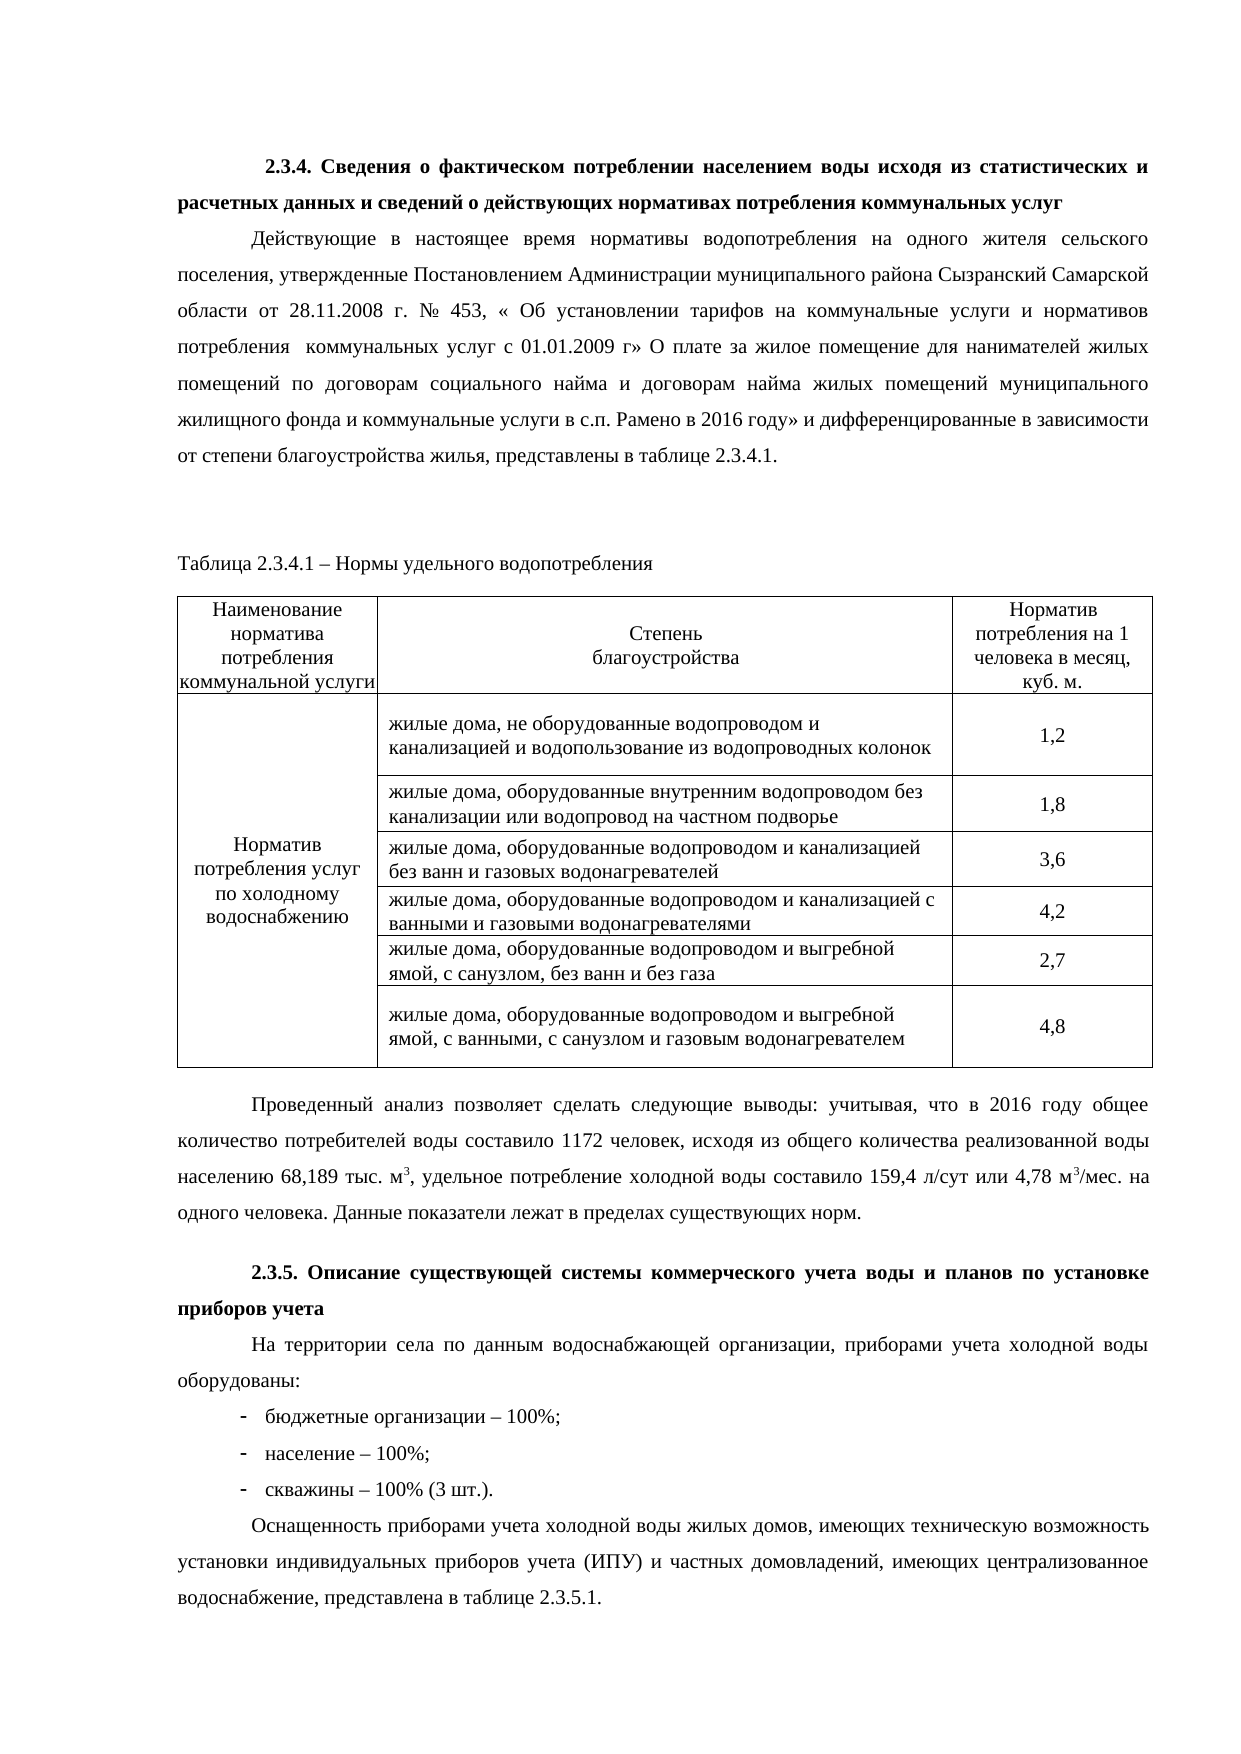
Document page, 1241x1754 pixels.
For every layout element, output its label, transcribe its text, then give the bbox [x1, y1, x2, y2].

text Действующие в настоящее время нормативы водопотребления на одного жителя сельского поселения, утвержденные Постановлением Администрации муниципального района Сызранский Самарской области от 28.11.2008 г. № 453, « Об установлении тарифов на коммунальные услуги и нормативов потребления коммунальных услуг с 01.01.2009 г» О плате за жилое помещение для нанимателей жилых помещений по договорам социального найма и договорам найма жилых помещений муниципального жилищного фонда и коммунальные услуги в с.п. Рамено в 2016 году» и дифференцированные в зависимости от степени благоустройства жилья, представлены в таблице 2.3.4.1. [177, 226, 1150, 467]
table_cell 2,7 [953, 936, 1152, 984]
text Проведенный анализ позволяет сделать следующие выводы: учитывая, что в 2016 году общее количество потребителей воды составило 1172 человек, исходя из общего количества реализованной воды населению 68,189 тыс. м3, удельное потребление холодной воды составило 159,4 л/сут или 4,78 м3/мес. на одного человека. Данные показатели лежат в пределах существующих норм. [177, 1092, 1150, 1224]
list бюджетные организации – 100%; [240, 1404, 1150, 1428]
table_cell 4,2 [953, 887, 1152, 935]
list население – 100%; [240, 1441, 1150, 1464]
text Оснащенность приборами учета холодной воды жилых домов, имеющих техническую возможность установки индивидуальных приборов учета (ИПУ) и частных домовладений, имеющих централизованное водоснабжение, представлена в таблице 2.3.5.1. [177, 1513, 1150, 1609]
table_cell жилые дома, не оборудованные водопроводом и канализацией и водопользование из водопроводных колонок [378, 694, 952, 775]
text 2.3.5. Описание существующей системы коммерческого учета воды и планов по установке приборов учета [177, 1260, 1150, 1320]
text Таблица 2.3.4.1 – Нормы удельного водопотребления [177, 551, 1150, 575]
table_cell жилые дома, оборудованные водопроводом и канализацией без ванн и газовых водонагревателей [378, 832, 952, 886]
table_cell жилые дома, оборудованные водопроводом и выгребной ямой, с санузлом, без ванн и без газа [378, 936, 952, 984]
table_header Норматив потребления на 1 человека в месяц, куб. м. [953, 597, 1152, 693]
table_cell 1,2 [953, 694, 1152, 775]
list скважины – 100% (3 шт.). [240, 1477, 1150, 1501]
table_cell 1,8 [953, 776, 1152, 831]
table_cell 3,6 [953, 832, 1152, 886]
table_cell жилые дома, оборудованные внутренним водопроводом без канализации или водопровод на частном подворье [378, 776, 952, 831]
table_cell жилые дома, оборудованные водопроводом и выгребной ямой, с ванными, с санузлом и газовым водонагревателем [378, 986, 952, 1067]
table_header Наименование норматива потребления коммунальной услуги [178, 597, 377, 693]
table_cell жилые дома, оборудованные водопроводом и канализацией с ванными и газовыми водонагревателями [378, 887, 952, 935]
subtitle 2.3.4. Сведения о фактическом потреблении населением воды исходя из статистических и расчетных данных и сведений о действующих нормативах потребления коммунальных услуг [177, 154, 1150, 214]
table_header Степень благоустройства [378, 597, 952, 693]
table_cell 4,8 [953, 986, 1152, 1067]
text На территории села по данным водоснабжающей организации, приборами учета холодной воды оборудованы: [177, 1332, 1150, 1392]
table_cell Норматив потребления услуг по холодному водоснабжению [178, 694, 377, 1067]
